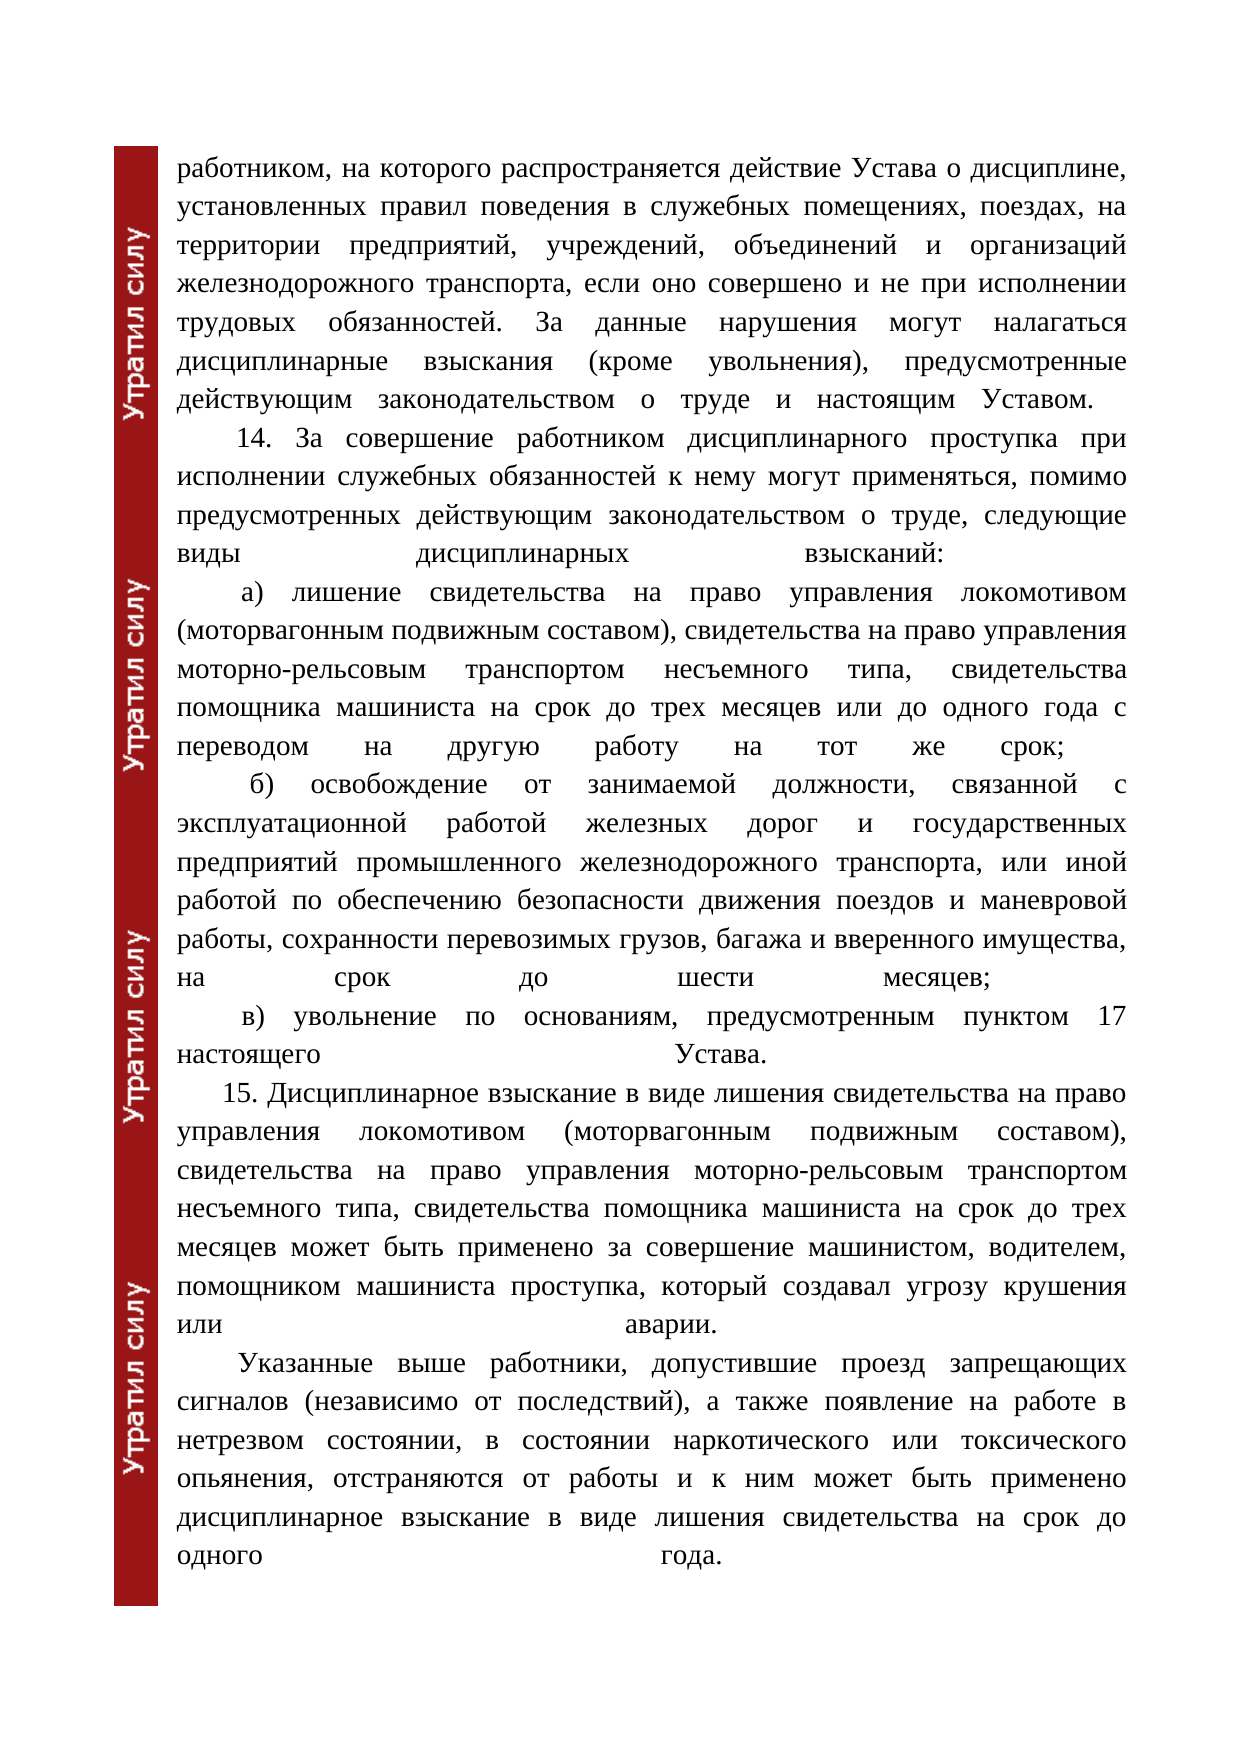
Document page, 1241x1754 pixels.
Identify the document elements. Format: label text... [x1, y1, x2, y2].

picture [114, 1571, 158, 1606]
picture [114, 146, 158, 150]
